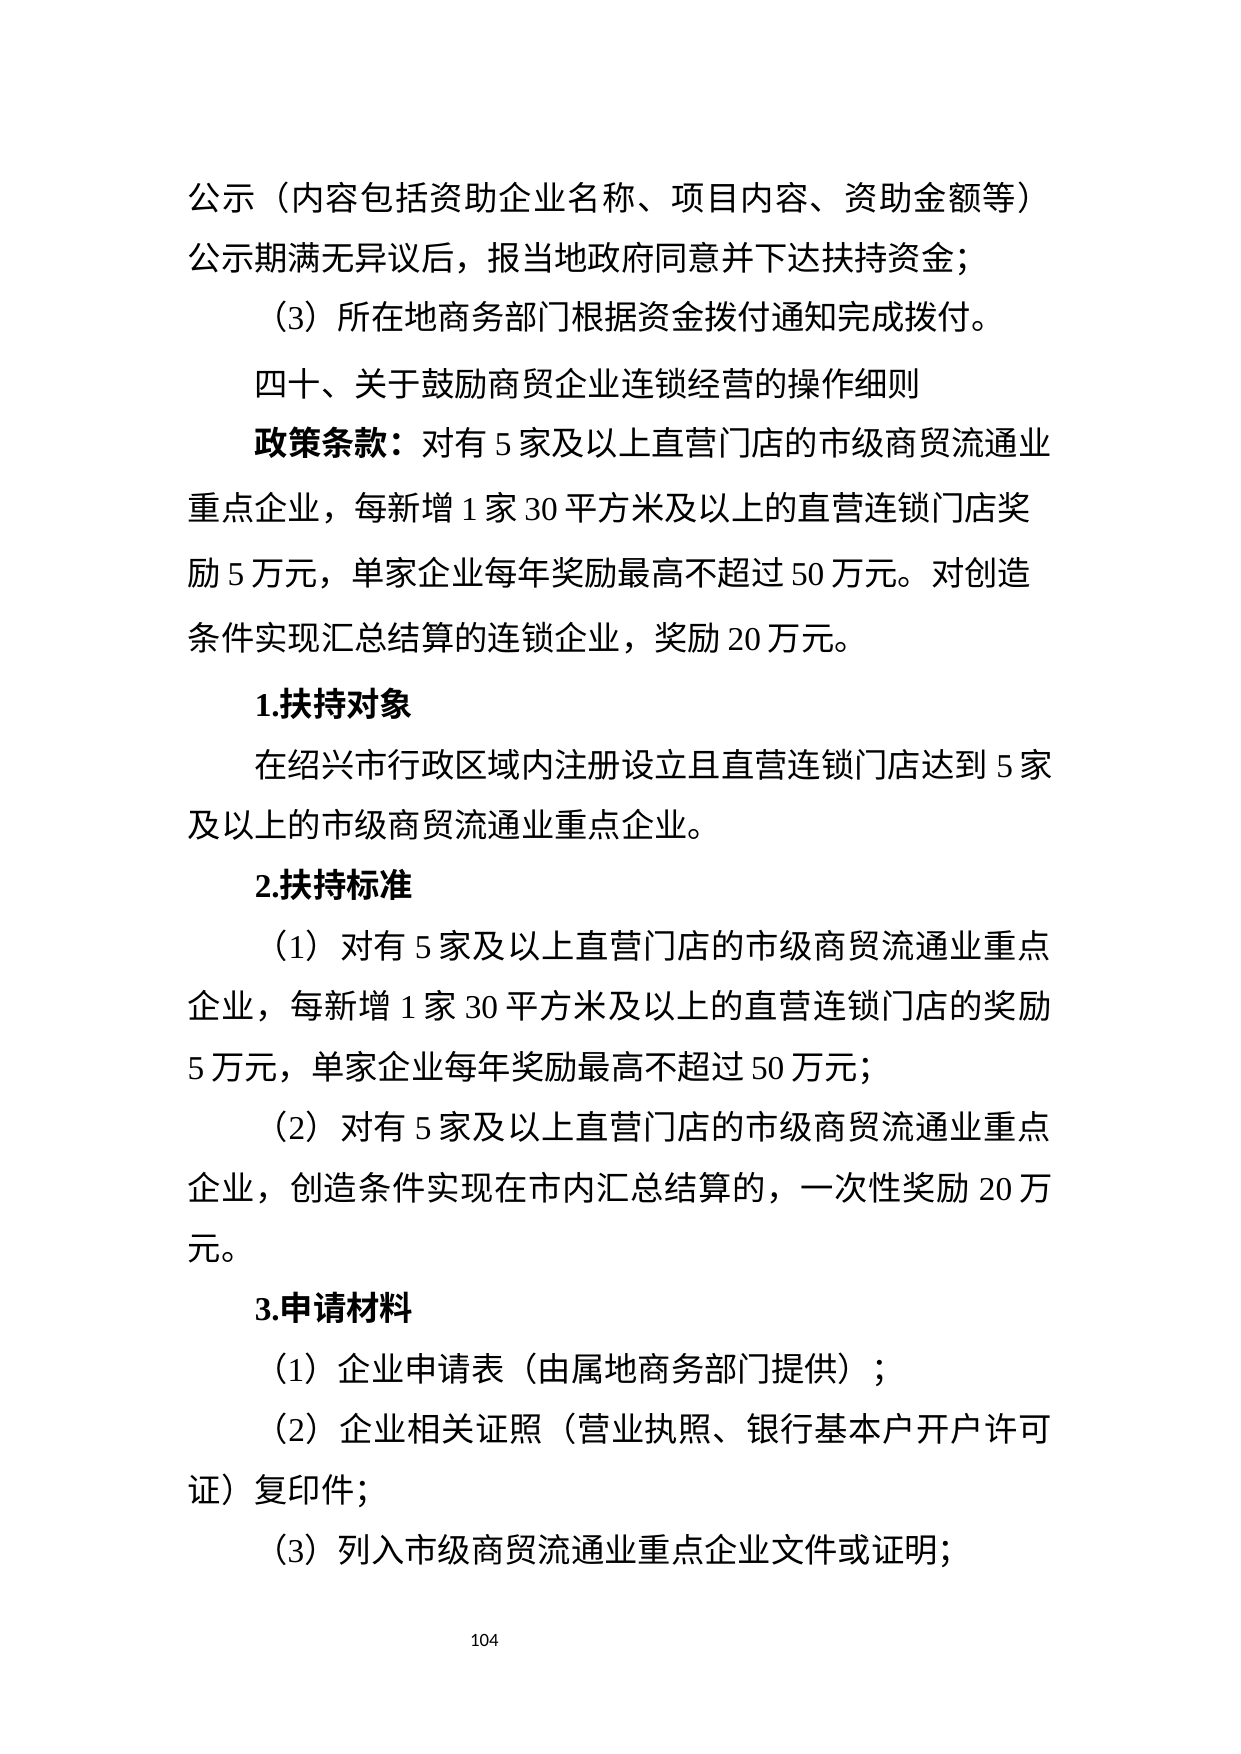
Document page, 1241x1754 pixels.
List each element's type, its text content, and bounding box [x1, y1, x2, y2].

text 在绍兴市行政区域内注册设立且直营连锁门店达到5家及以上的市级商贸流通业重点企业。 [187, 729, 1053, 849]
text 政策条款：对有5家及以上直营门店的市级商贸流通业重点企业，每新增1家30平方米及以上的直营连锁门店奖励5万元，单家企业每年奖励最高不超过50万元。对创造条件实现汇总结算的连锁企业，奖励20万元。 [187, 408, 1053, 668]
text 四十、关于鼓励商贸企业连锁经营的操作细则 [187, 348, 1053, 408]
text （1）企业申请表（由属地商务部门提供）； [187, 1333, 1053, 1393]
text 3.申请材料 [187, 1272, 1053, 1333]
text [187, 162, 1053, 283]
list 扶持标准 [187, 849, 1053, 910]
text （3）列入市级商贸流通业重点企业文件或证明； [187, 1514, 1053, 1574]
text （1）对有5家及以上直营门店的市级商贸流通业重点企业，每新增1家30平方米及以上的直营连锁门店的奖励5万元，单家企业每年奖励最高不超过50万元； [187, 910, 1053, 1091]
text （2）对有5家及以上直营门店的市级商贸流通业重点企业，创造条件实现在市内汇总结算的，一次性奖励20万元。 [187, 1091, 1053, 1272]
text 1.扶持对象 [187, 668, 1053, 729]
text （2）企业相关证照（营业执照、银行基本户开户许可证）复印件； [187, 1393, 1053, 1514]
text （3）所在地商务部门根据资金拨付通知完成拨付。 [187, 283, 1053, 348]
